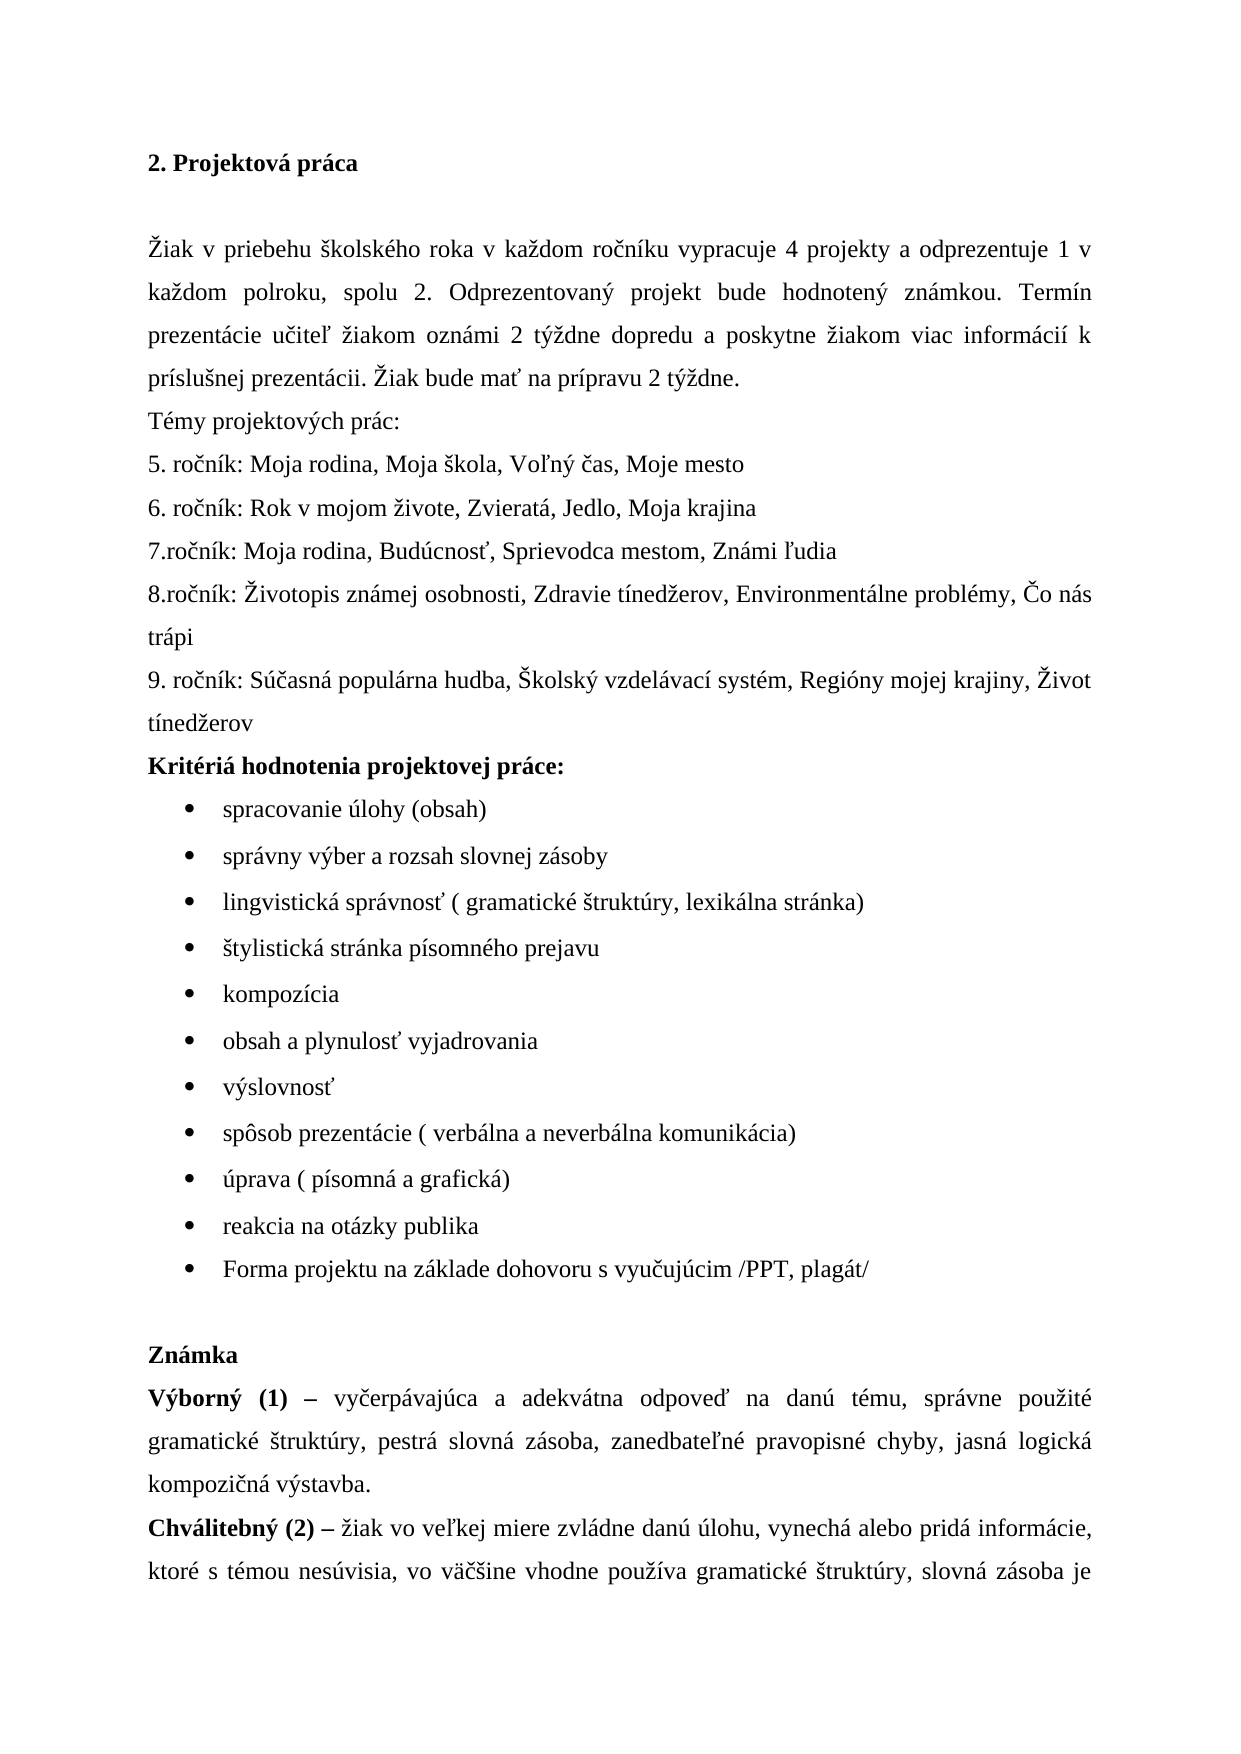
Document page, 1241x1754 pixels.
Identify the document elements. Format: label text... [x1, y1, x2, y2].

text 9. ročník: Súčasná populárna hudba, Školský vzdelávací systém, Regióny mojej krajiny, Život [148, 665, 1093, 694]
text 2. Projektová práca [148, 148, 1093, 176]
text 5. ročník: Moja rodina, Moja škola, Voľný čas, Moje mesto [148, 449, 1093, 478]
list obsah a plynulosť vyjadrovania [185, 1026, 1093, 1054]
list reakcia na otázky publika [185, 1211, 1093, 1239]
text 6. ročník: Rok v mojom živote, Zvieratá, Jedlo, Moja krajina [148, 493, 1093, 521]
text Žiak v priebehu školského roka v každom ročníku vypracuje 4 projekty a odprezentuje 1 v každom polroku, spolu 2. Odprezentovaný projekt bude hodnotený známkou. Termín prezentácie učiteľ žiakom oznámi 2 týždne dopredu a poskytne žiakom viac informácií k príslušnej prezentácii. Žiak bude mať na prípravu 2 týždne. [148, 234, 1093, 392]
text Témy projektových prác: [148, 406, 1093, 435]
list úprava ( písomná a grafická) [185, 1164, 1093, 1193]
list štylistická stránka písomného prejavu [185, 933, 1093, 962]
text 8.ročník: Životopis známej osobnosti, Zdravie tínedžerov, Environmentálne problémy, Čo nás trápi [148, 579, 1093, 651]
list spôsob prezentácie ( verbálna a neverbálna komunikácia) [185, 1118, 1093, 1147]
text Výborný (1) – vyčerpávajúca a adekvátna odpoveď na danú tému, správne použité gramatické štruktúry, pestrá slovná zásoba, zanedbateľné pravopisné chyby, jasná logická kompozičná výstavba. [148, 1383, 1093, 1498]
list Forma projektu na základe dohovoru s vyučujúcim /PPT, plagát/ [185, 1254, 1093, 1283]
list lingvistická správnosť ( gramatické štruktúry, lexikálna stránka) [185, 887, 1093, 916]
list správny výber a rozsah slovnej zásoby [185, 841, 1093, 869]
text tínedžerov [148, 708, 1093, 737]
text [148, 1513, 1093, 1584]
text 7.ročník: Moja rodina, Budúcnosť, Sprievodca mestom, Známi ľudia [148, 536, 1093, 564]
text Kritériá hodnotenia projektovej práce: [148, 751, 1093, 780]
list spracovanie úlohy (obsah) [185, 794, 1093, 823]
list kompozícia [185, 979, 1093, 1008]
text Známka [148, 1340, 1093, 1369]
list výslovnosť [185, 1072, 1093, 1101]
